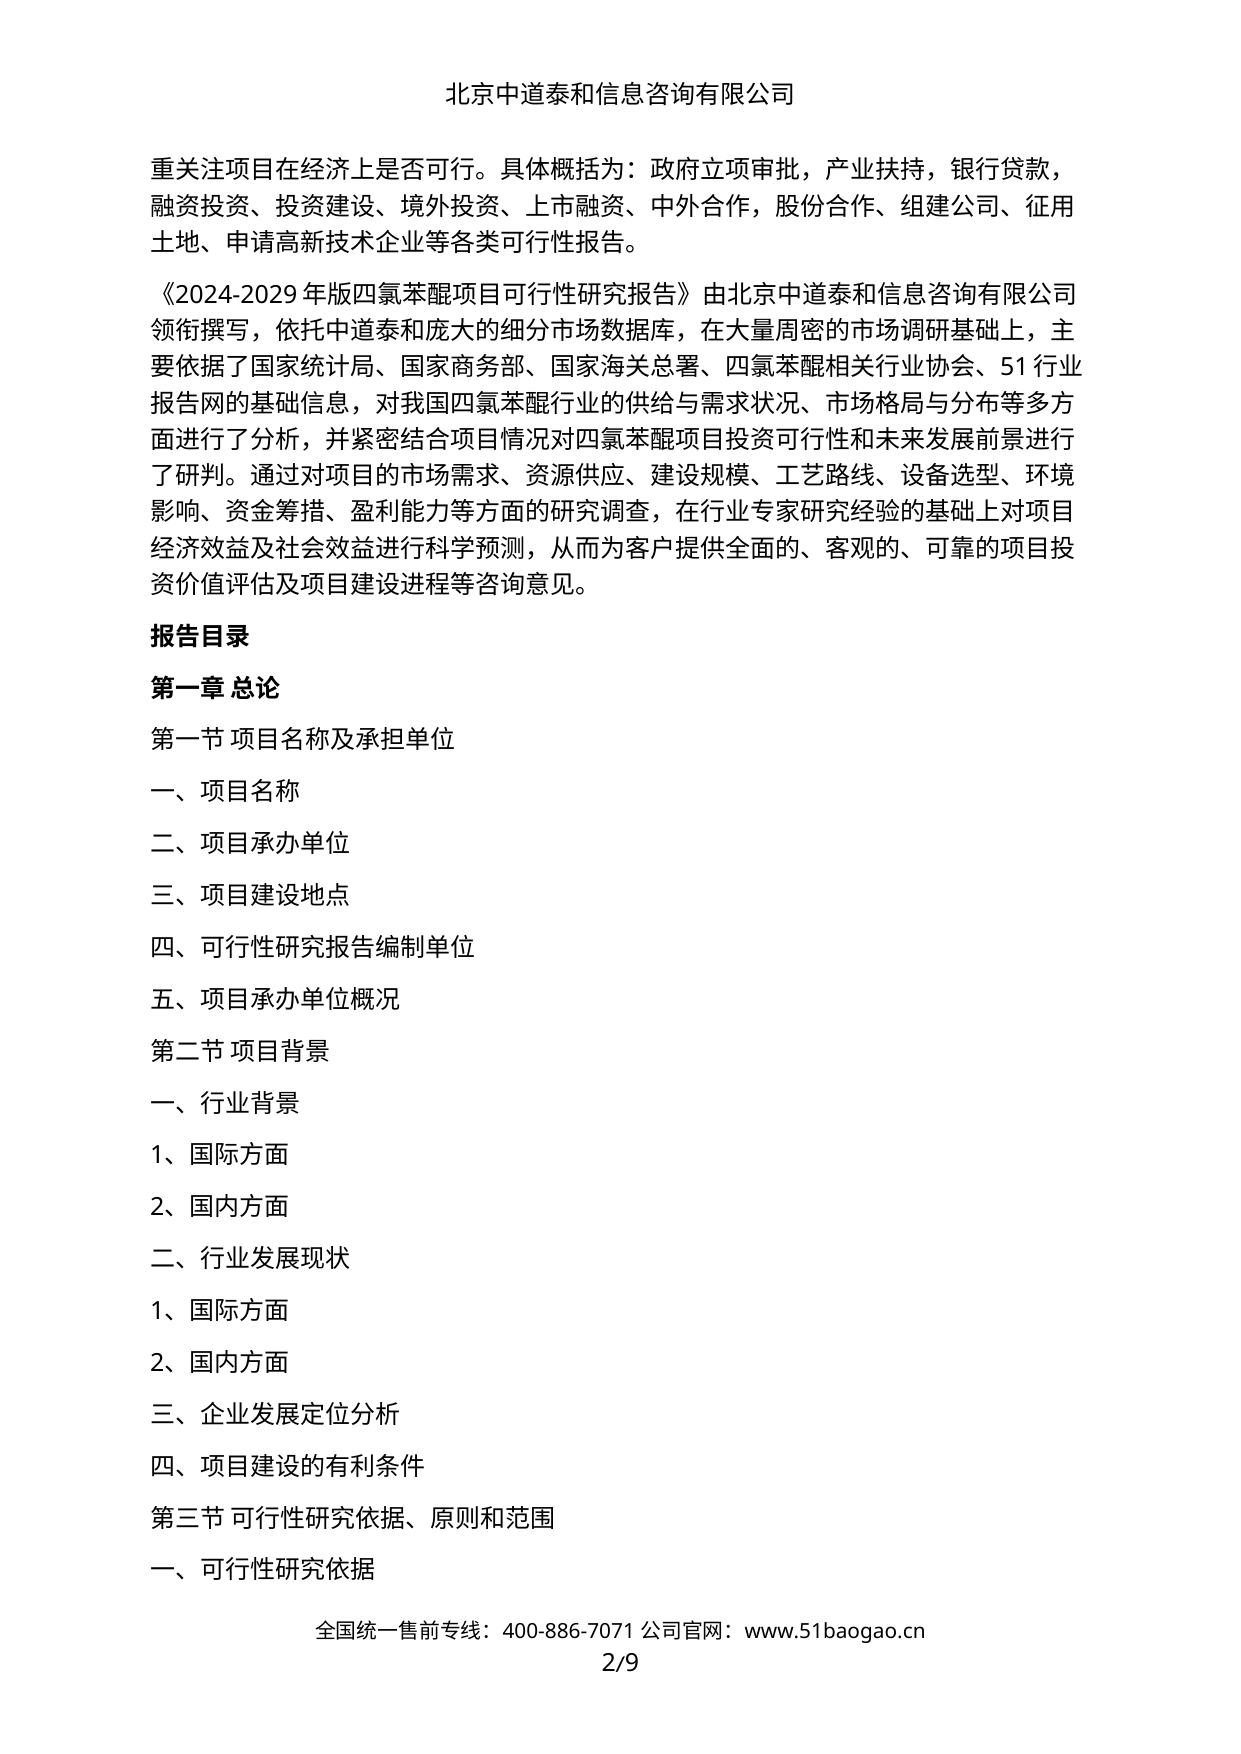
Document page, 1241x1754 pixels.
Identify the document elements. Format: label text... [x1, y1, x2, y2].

text 第三节 可行性研究依据、原则和范围 [150, 1498, 1090, 1534]
text 四、可行性研究报告编制单位 [150, 927, 1090, 964]
text 五、项目承办单位概况 [150, 979, 1090, 1016]
text 一、行业背景 [150, 1083, 1090, 1119]
text 2、国内方面 [150, 1342, 1090, 1379]
text 第二节 项目背景 [150, 1031, 1090, 1067]
text 三、企业发展定位分析 [150, 1394, 1090, 1431]
text 四、项目建设的有利条件 [150, 1446, 1090, 1482]
text 1、国际方面 [150, 1291, 1090, 1327]
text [150, 150, 1090, 259]
text 二、行业发展现状 [150, 1239, 1090, 1275]
text 《2024-2029年版四氯苯醌项目可行性研究报告》由北京中道泰和信息咨询有限公司领衔撰写，依托中道泰和庞大的细分市场数据库，在大量周密的市场调研基础上，主要依据了国家统计局、国家商务部、国家海关总署、四氯苯醌相关行业协会、51行业报告网的基础信息，对我国四氯苯醌行业的供给与需求状况、市场格局与分布等多方面进行了分析，并紧密结合项目情况对四氯苯醌项目投资可行性和未来发展前景进行了研判。通过对项目的市场需求、资源供应、建设规模、工艺路线、设备选型、环境影响、资金筹措、盈利能力等方面的研究调查，在行业专家研究经验的基础上对项目经济效益及社会效益进行科学预测，从而为客户提供全面的、客观的、可靠的项目投资价值评估及项目建设进程等咨询意见。 [150, 274, 1090, 601]
text 一、项目名称 [150, 772, 1090, 808]
text 第一节 项目名称及承担单位 [150, 720, 1090, 756]
text 一、可行性研究依据 [150, 1550, 1090, 1586]
text 第一章 总论 [150, 668, 1090, 704]
text 1、国际方面 [150, 1135, 1090, 1171]
text 二、项目承办单位 [150, 824, 1090, 860]
text 三、项目建设地点 [150, 876, 1090, 912]
text 报告目录 [150, 616, 1090, 652]
text 2、国内方面 [150, 1187, 1090, 1223]
